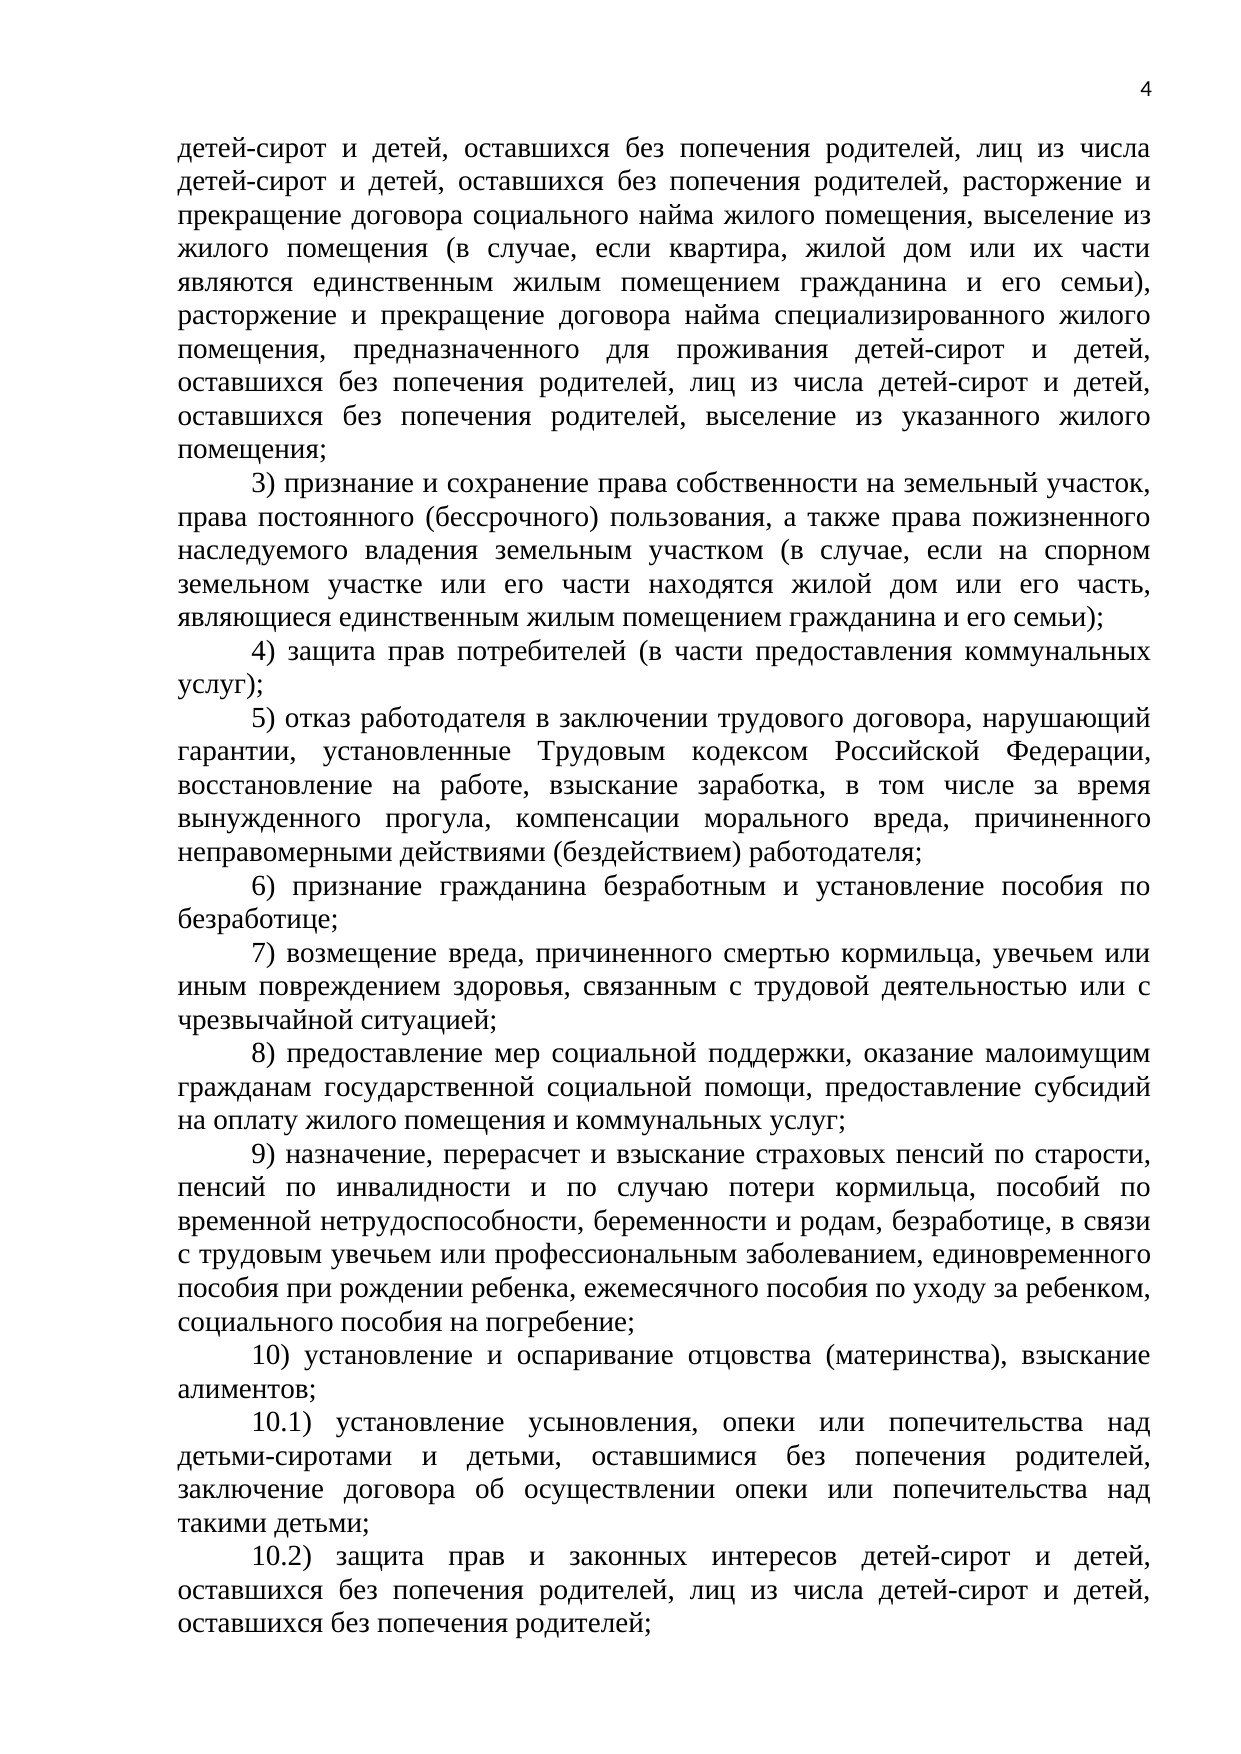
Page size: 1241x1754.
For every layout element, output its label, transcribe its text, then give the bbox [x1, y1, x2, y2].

text 3) признание и сохранение права собственности на земельный участок, права постоянного (бессрочного) пользования, а также права пожизненного наследуемого владения земельным участком (в случае, если на спорном земельном участке или его части находятся жилой дом или его часть, являющиеся единственным жилым помещением гражданина и его семьи); [177, 465, 1152, 633]
text 5) отказ работодателя в заключении трудового договора, нарушающий гарантии, установленные Трудовым кодексом Российской Федерации, восстановление на работе, взыскание заработка, в том числе за время вынужденного прогула, компенсации морального вреда, причиненного неправомерными действиями (бездействием) работодателя; [177, 700, 1152, 868]
text 8) предоставление мер социальной поддержки, оказание малоимущим гражданам государственной социальной помощи, предоставление субсидий на оплату жилого помещения и коммунальных услуг; [177, 1035, 1152, 1136]
text 10.1) установление усыновления, опеки или попечительства над детьми-сиротами и детьми, оставшимися без попечения родителей, заключение договора об осуществлении опеки или попечительства над такими детьми; [177, 1404, 1152, 1538]
text 9) назначение, перерасчет и взыскание страховых пенсий по старости, пенсий по инвалидности и по случаю потери кормильца, пособий по временной нетрудоспособности, беременности и родам, безработице, в связи с трудовым увечьем или профессиональным заболеванием, единовременного пособия при рождении ребенка, ежемесячного пособия по уходу за ребенком, социального пособия на погребение; [177, 1136, 1152, 1337]
text 7) возмещение вреда, причиненного смертью кормильца, увечьем или иным повреждением здоровья, связанным с трудовой деятельностью или с чрезвычайной ситуацией; [177, 935, 1152, 1035]
text 10.2) защита прав и законных интересов детей-сирот и детей, оставшихся без попечения родителей, лиц из числа детей-сирот и детей, оставшихся без попечения родителей; [177, 1538, 1152, 1639]
text 10) установление и оспаривание отцовства (материнства), взыскание алиментов; [177, 1337, 1152, 1404]
text 6) признание гражданина безработным и установление пособия по безработице; [177, 868, 1152, 935]
text 4) защита прав потребителей (в части предоставления коммунальных услуг); [177, 633, 1152, 700]
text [177, 130, 1152, 465]
